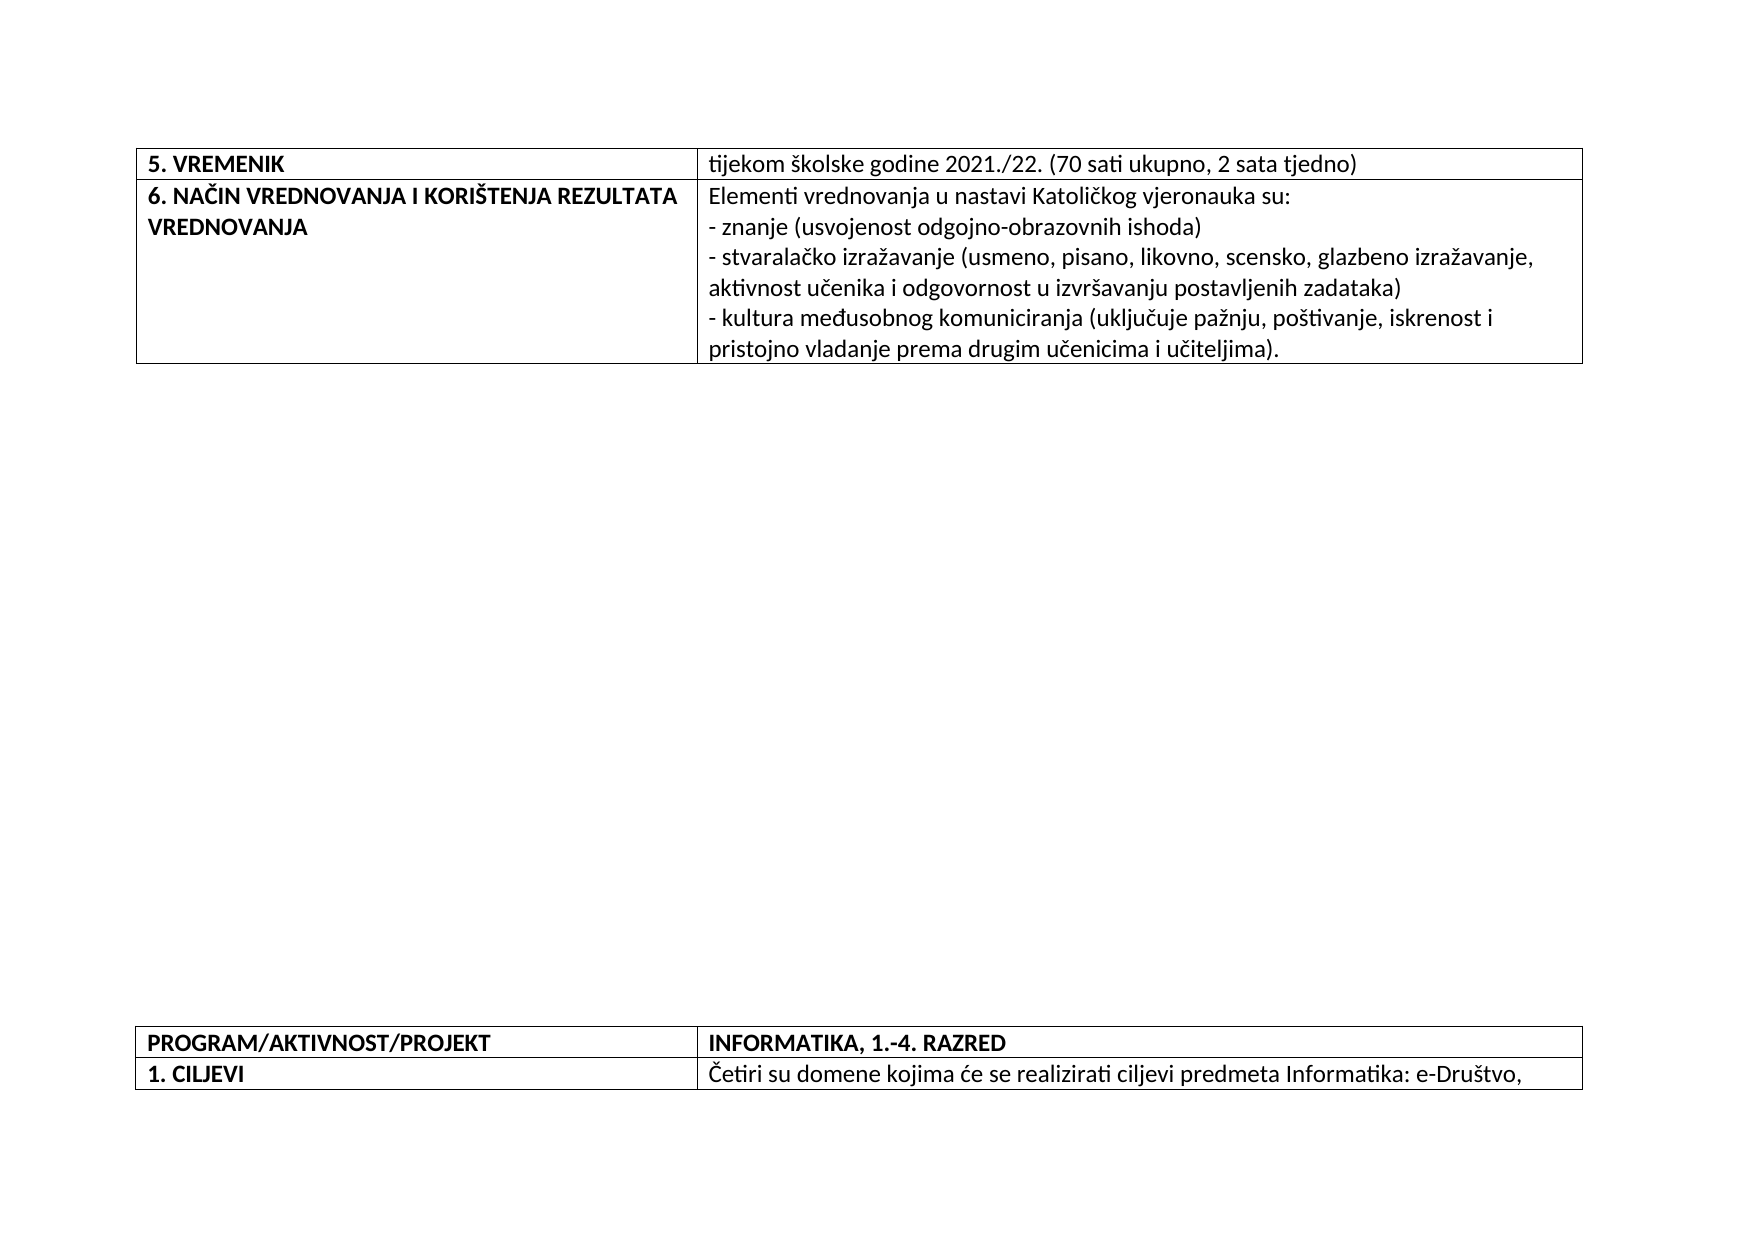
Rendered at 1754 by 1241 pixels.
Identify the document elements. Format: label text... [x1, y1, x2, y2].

table_cell 6. NAČIN VREDNOVANJA I KORIŠTENJA REZULTATA VREDNOVANJA [137, 180, 697, 363]
table_cell Elementi vrednovanja u nastavi Katoličkog vjeronauka su: - znanje (usvojenost odgojno-obrazovnih ishoda) - stvaralačko izražavanje (usmeno, pisano, likovno, scensko, glazbeno izražavanje, aktivnost učenika i odgovornost u izvršavanju postavljenih zadataka) - kultura međusobnog komuniciranja (uključuje pažnju, poštivanje, iskrenost i pristojno vladanje prema drugim učenicima i učiteljima). [698, 180, 1582, 363]
table_cell 5. VREMENIK [137, 149, 697, 179]
table_cell tijekom školske godine 2021./22. (70 sati ukupno, 2 sata tjedno) [698, 149, 1582, 179]
table_header PROGRAM/AKTIVNOST/PROJEKT [136, 1027, 697, 1057]
table_header INFORMATIKA, 1.-4. RAZRED [698, 1027, 1582, 1057]
table_cell 1. CILJEVI [136, 1058, 697, 1089]
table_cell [698, 1058, 1582, 1089]
